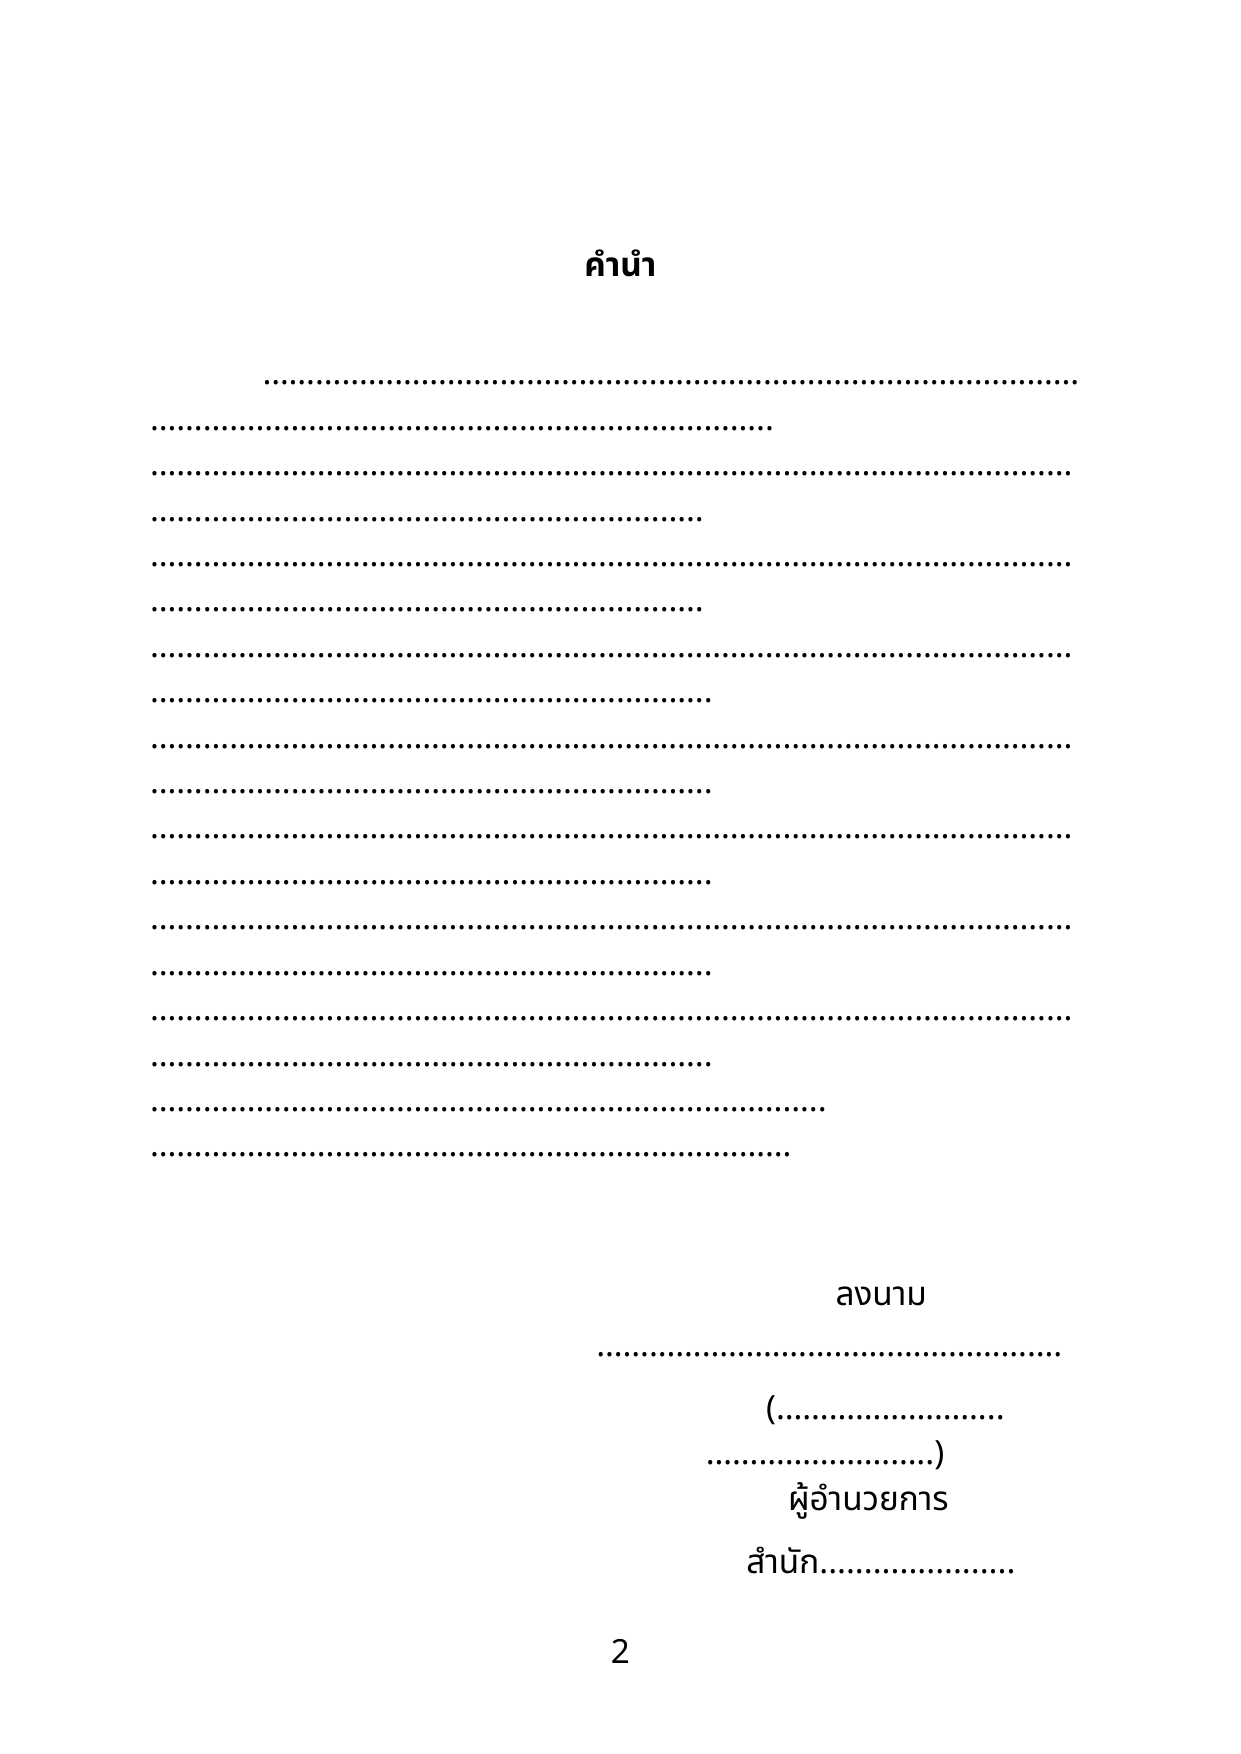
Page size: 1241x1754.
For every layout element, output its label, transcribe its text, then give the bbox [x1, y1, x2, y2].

text (……………………..……………………..) ผู้อำนวยการ [562, 1383, 1087, 1525]
text ลงนาม …………………………….………………. [562, 1270, 1087, 1371]
title คำนำ [150, 241, 1090, 291]
text สำนัก...................... [562, 1537, 1087, 1588]
text ………………………………………………………………………………………………………………………………………………..……………………………………………………………………………………………………….…………………………………………..……………………………………………………………………………………………………….…………………………………………..……………………………………………………………………………………………………….……………………….…………………..……………………………………………………………………………………………………….……………………….…………………..……………………………………………………………………………………………………….……………………….…………………..……………………………………………………………………………………………………….……………………….…………………..……………………………………………………………………………………………………….……………………….…………………..…………………………………………………………………..……………………………………………………….……… [150, 349, 1087, 1167]
